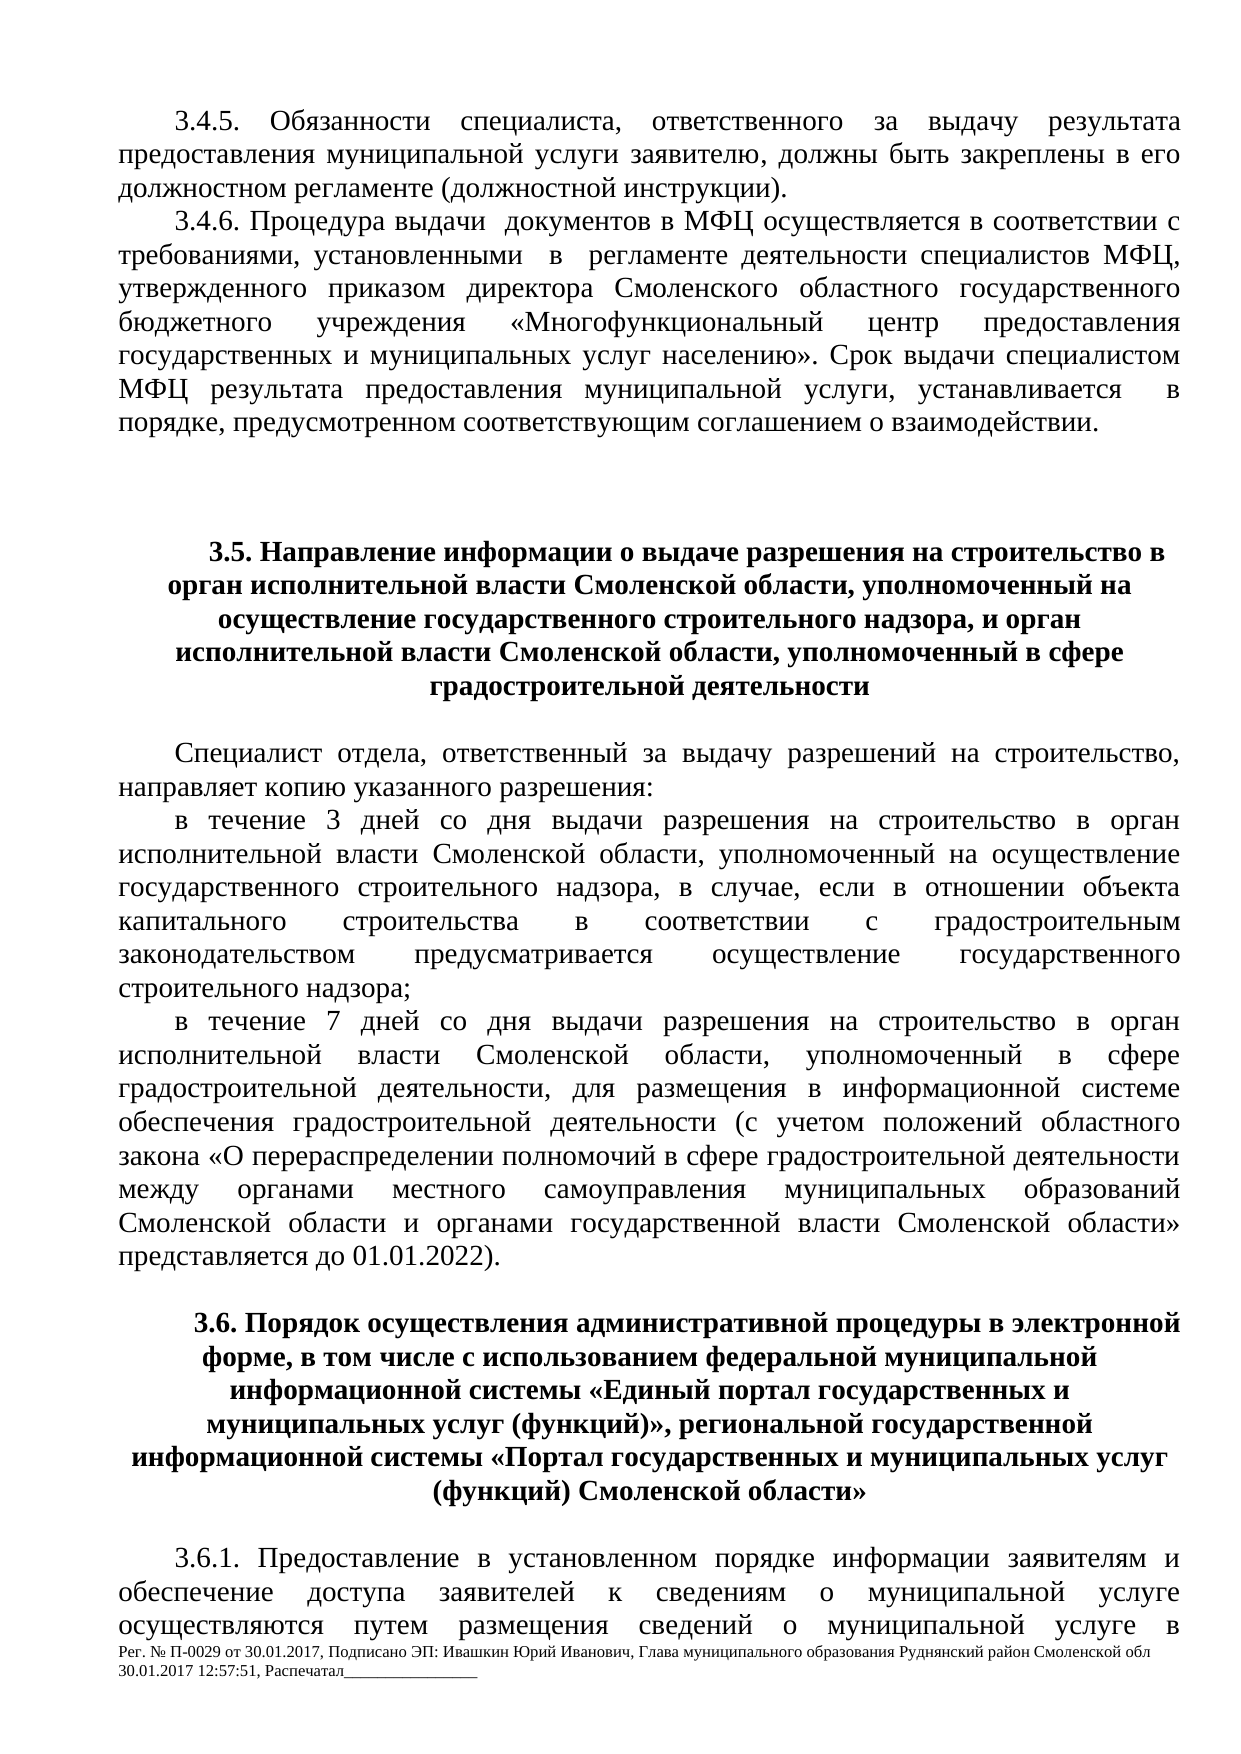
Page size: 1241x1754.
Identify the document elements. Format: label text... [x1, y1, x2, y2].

text 3.6. Порядок осуществления административной процедуры в электронной форме, в том числе с использованием федеральной муниципальной информационной системы «Единый портал государственных и муниципальных услуг (функций)», региональной государственной информационной системы «Портал государственных и муниципальных услуг (функций) Смоленской области» [118, 1305, 1181, 1507]
text 3.5. Направление информации о выдаче разрешения на строительство в орган исполнительной власти Смоленской области, уполномоченный на осуществление государственного строительного надзора, и орган исполнительной власти Смоленской области, уполномоченный в сфере градостроительной деятельности [118, 534, 1181, 702]
text 3.4.6. Процедура выдачи документов в МФЦ осуществляется в соответствии с требованиями, установленными в регламенте деятельности специалистов МФЦ, утвержденного приказом директора Смоленского областного государственного бюджетного учреждения «Многофункциональный центр предоставления государственных и муниципальных услуг населению». Срок выдачи специалистом МФЦ результата предоставления муниципальной услуги, устанавливается в порядке, предусмотренном соответствующим соглашением о взаимодействии. [118, 203, 1181, 438]
text в течение 7 дней со дня выдачи разрешения на строительство в орган исполнительной власти Смоленской области, уполномоченный в сфере градостроительной деятельности, для размещения в информационной системе обеспечения градостроительной деятельности (с учетом положений областного закона «О перераспределении полномочий в сфере градостроительной деятельности между органами местного самоуправления муниципальных образований Смоленской области и органами государственной власти Смоленской области» представляется до 01.01.2022). [118, 1003, 1181, 1272]
text в течение 3 дней со дня выдачи разрешения на строительство в орган исполнительной власти Смоленской области, уполномоченный на осуществление государственного строительного надзора, в случае, если в отношении объекта капитального строительства в соответствии с градостроительным законодательством предусматривается осуществление государственного строительного надзора; [118, 802, 1181, 1003]
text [118, 1540, 1181, 1641]
text Специалист отдела, ответственный за выдачу разрешений на строительство, направляет копию указанного разрешения: [118, 735, 1181, 802]
text 3.4.5. Обязанности специалиста, ответственного за выдачу результата предоставления муниципальной услуги заявителю, должны быть закреплены в его должностном регламенте (должностной инструкции). [118, 103, 1181, 203]
